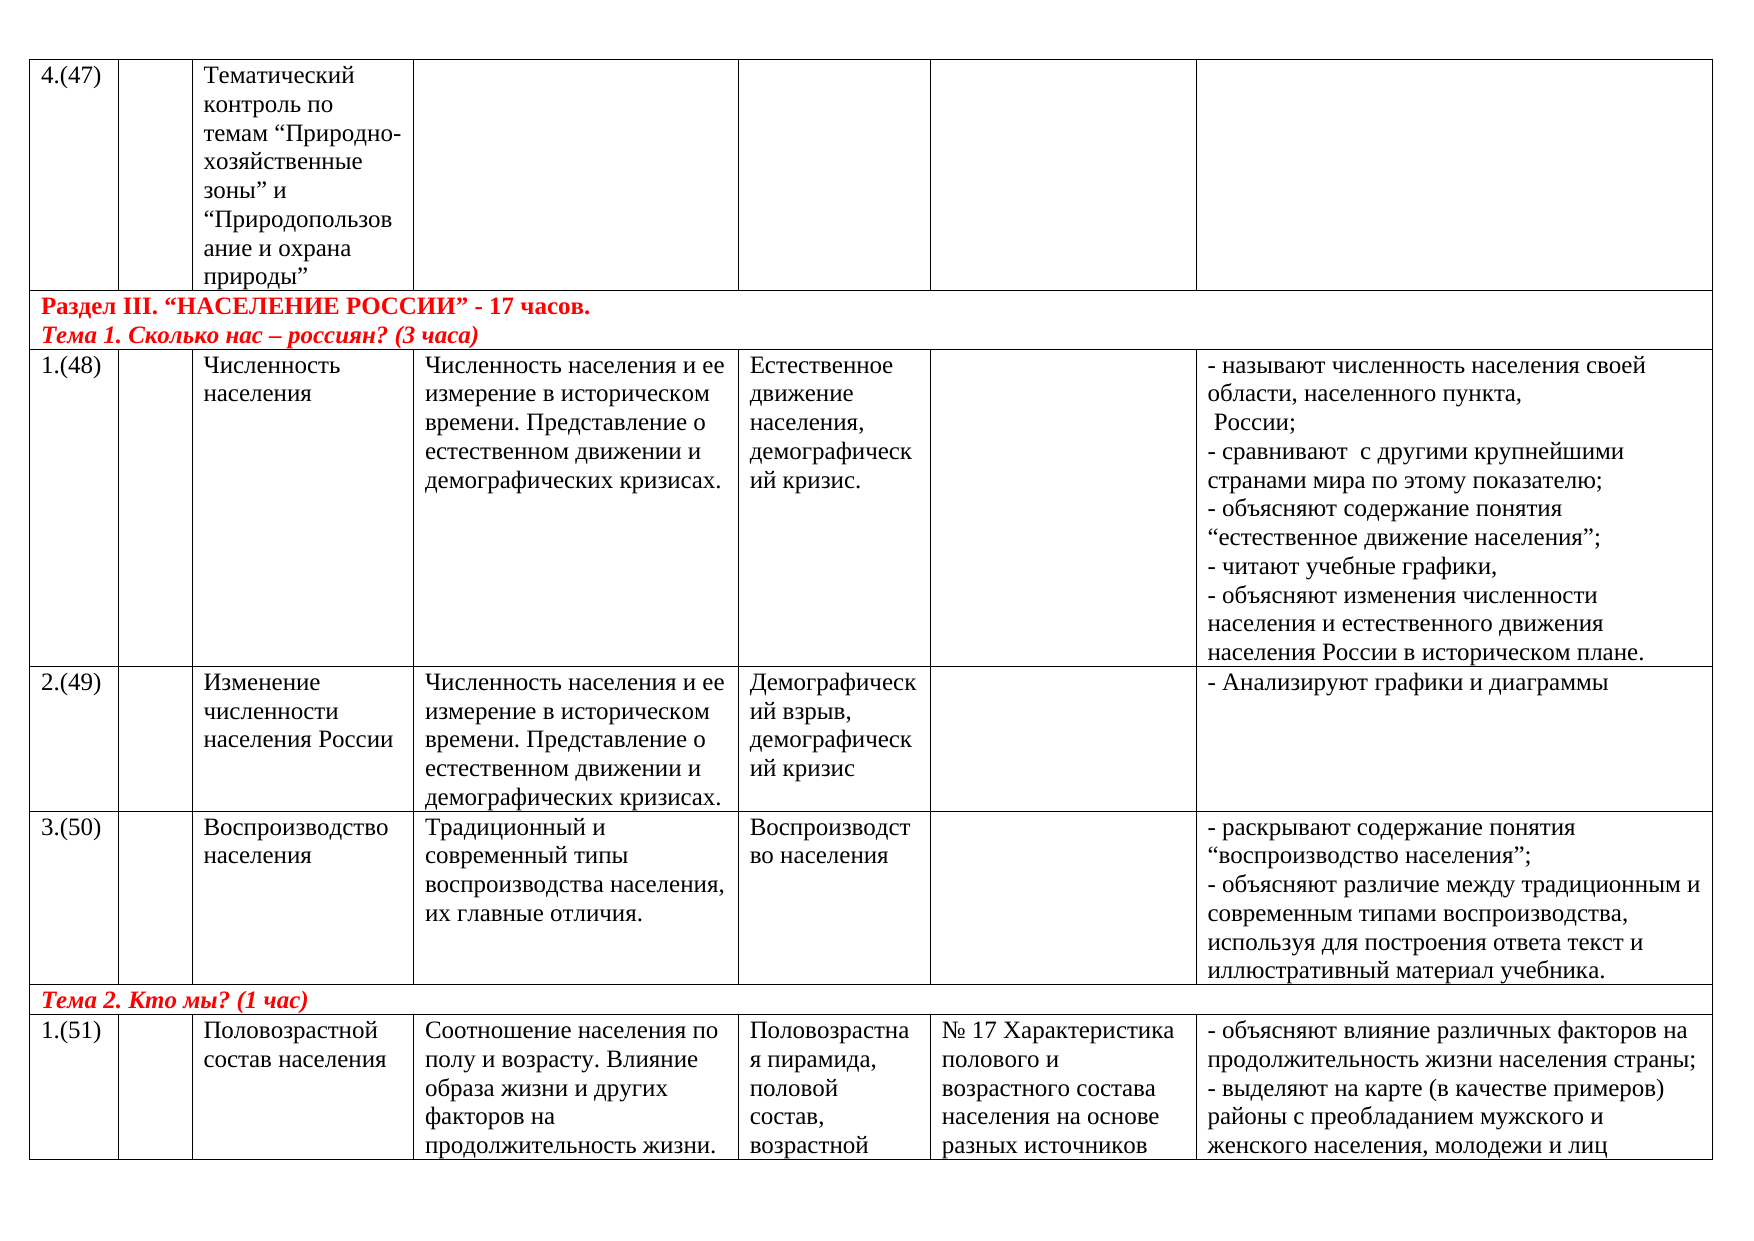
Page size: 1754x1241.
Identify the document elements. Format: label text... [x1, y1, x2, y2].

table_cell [931, 1015, 1196, 1159]
table_cell [931, 812, 1196, 984]
table_cell - раскрывают содержание понятия “воспроизводство населения”; - объясняют различие между традиционным и современным типами воспроизводства, используя для построения ответа текст и иллюстративный материал учебника. [1197, 812, 1712, 984]
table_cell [414, 1015, 738, 1159]
table_cell Численность населения [193, 350, 413, 666]
table_cell [739, 60, 930, 290]
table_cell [739, 1015, 930, 1159]
table_cell [119, 60, 192, 290]
table_cell Численность населения и ее измерение в историческом времени. Представление о естественном движении и демографических кризисах. [414, 667, 738, 811]
table_cell 1.(48) [30, 350, 118, 666]
table_cell Воспроизводство населения [193, 812, 413, 984]
table_cell 3.(50) [30, 812, 118, 984]
table_cell 2.(49) [30, 667, 118, 811]
table_cell [119, 350, 192, 666]
table_cell Традиционный и современный типы воспроизводства населения, их главные отличия. [414, 812, 738, 984]
table_cell Естественное движение населения, демографический кризис. [739, 350, 930, 666]
table_cell 4.(47) [30, 60, 118, 290]
table_cell [931, 350, 1196, 666]
table_cell [414, 60, 738, 290]
table_cell [119, 667, 192, 811]
table_cell [119, 812, 192, 984]
table_cell Численность населения и ее измерение в историческом времени. Представление о естественном движении и демографических кризисах. [414, 350, 738, 666]
table_cell 1.(51) [30, 1015, 118, 1159]
table_cell Изменение численности населения России [193, 667, 413, 811]
table_cell - называют численность населения своей области, населенного пункта, России; - сравнивают с другими крупнейшими странами мира по этому показателю; - объясняют содержание понятия “естественное движение населения”; - читают учебные графики, - объясняют изменения численности населения и естественного движения населения России в историческом плане. [1197, 350, 1712, 666]
table_cell Тема 2. Кто мы? (1 час) [30, 985, 1712, 1014]
table_cell - Анализируют графики и диаграммы [1197, 667, 1712, 811]
table_cell Тематический контроль по темам “Природно-хозяйственные зоны” и “Природопользование и охрана природы” [193, 60, 413, 290]
table_cell [931, 60, 1196, 290]
table_cell [931, 667, 1196, 811]
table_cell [1197, 1015, 1712, 1159]
table_cell Раздел III. “НАСЕЛЕНИЕ РОССИИ” - 17 часов. Тема 1. Сколько нас – россиян? (3 часа) [30, 291, 1712, 349]
table_cell [1197, 60, 1712, 290]
table_cell [119, 1015, 192, 1159]
table_cell Воспроизводство населения [739, 812, 930, 984]
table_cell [193, 1015, 413, 1159]
table_cell Демографический взрыв, демографический кризис [739, 667, 930, 811]
